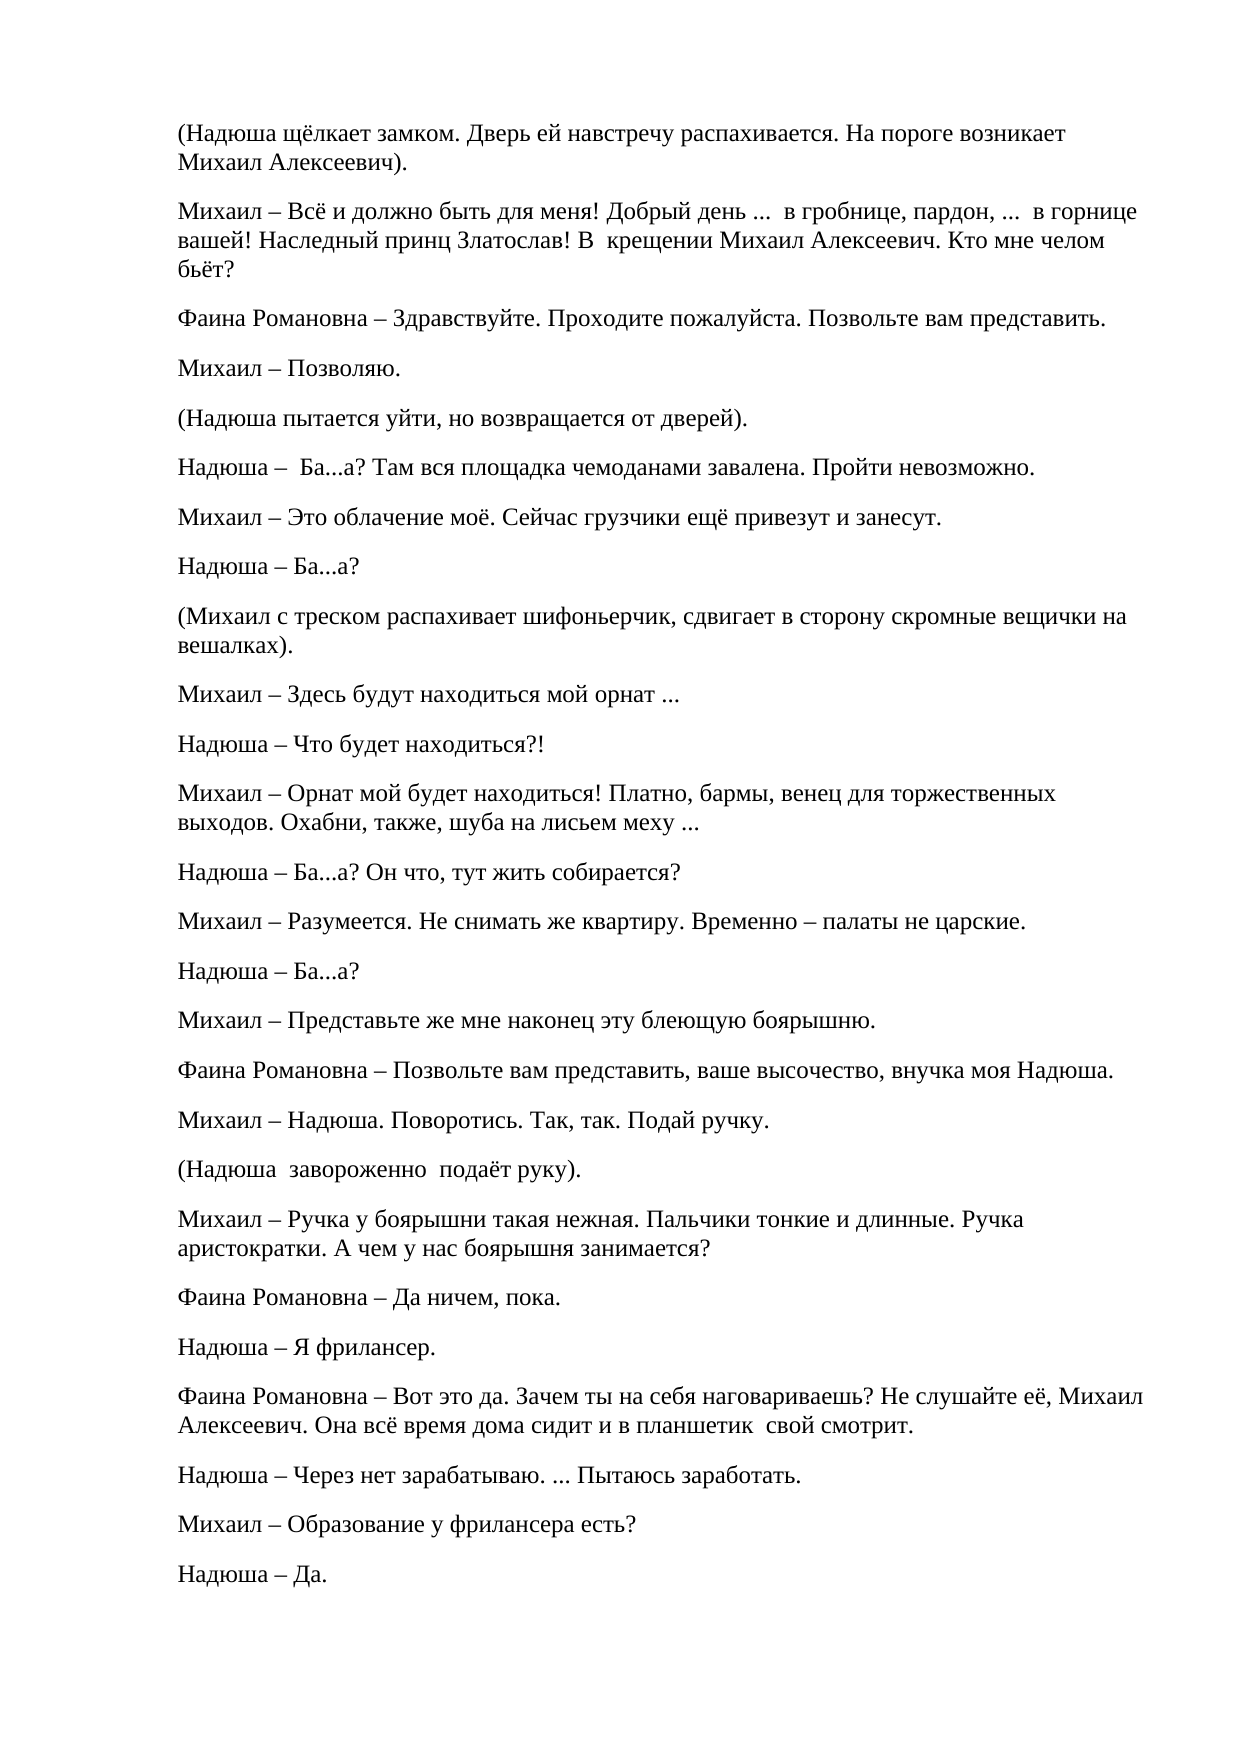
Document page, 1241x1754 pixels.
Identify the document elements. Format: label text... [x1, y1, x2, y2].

text Надюша – Ба...а? [177, 956, 1152, 985]
text Фаина Романовна – Вот это да. Зачем ты на себя наговариваешь? Не слушайте её, Михаил Алексеевич. Она всё время дома сидит и в планшетик свой смотрит. [177, 1381, 1152, 1439]
text Михаил – Здесь будут находиться мой орнат ... [177, 679, 1152, 708]
text Надюша – Ба...а? Там вся площадка чемоданами завалена. Пройти невозможно. [177, 452, 1152, 481]
text Фаина Романовна – Да ничем, пока. [177, 1282, 1152, 1311]
text Надюша – Что будет находиться?! [177, 729, 1152, 758]
text Михаил – Всё и должно быть для меня! Добрый день ... в гробнице, пардон, ... в горнице вашей! Наследный принц Златослав! В крещении Михаил Алексеевич. Кто мне челом бьёт? [177, 196, 1152, 283]
text Фаина Романовна – Позвольте вам представить, ваше высочество, внучка моя Надюша. [177, 1055, 1152, 1084]
text Михаил – Надюша. Поворотись. Так, так. Подай ручку. [177, 1105, 1152, 1133]
text Михаил – Представьте же мне наконец эту блеющую боярышню. [177, 1006, 1152, 1034]
text Надюша – Ба...а? [177, 551, 1152, 580]
text Надюша – Через нет зарабатываю. ... Пытаюсь заработать. [177, 1460, 1152, 1488]
text (Михаил с треском распахивает шифоньерчик, сдвигает в сторону скромные вещички на вешалках). [177, 601, 1152, 658]
text Михаил – Это облачение моё. Сейчас грузчики ещё привезут и занесут. [177, 502, 1152, 531]
text Михаил – Образование у фрилансера есть? [177, 1509, 1152, 1538]
text Надюша – Ба...а? Он что, тут жить собирается? [177, 857, 1152, 886]
text (Надюша пытается уйти, но возвращается от дверей). [177, 403, 1152, 431]
text Надюша – Я фрилансер. [177, 1332, 1152, 1361]
text Михаил – Разумеется. Не снимать же квартиру. Временно – палаты не царские. [177, 906, 1152, 935]
text (Надюша завороженно подаёт руку). [177, 1154, 1152, 1183]
text Михаил – Ручка у боярышни такая нежная. Пальчики тонкие и длинные. Ручка аристократки. А чем у нас боярышня занимается? [177, 1204, 1152, 1261]
text Фаина Романовна – Здравствуйте. Проходите пожалуйста. Позвольте вам представить. [177, 303, 1152, 332]
text Михаил – Орнат мой будет находиться! Платно, бармы, венец для торжественных выходов. Охабни, также, шуба на лисьем меху ... [177, 778, 1152, 836]
text Надюша – Да. [177, 1559, 1152, 1588]
text (Надюша щёлкает замком. Дверь ей навстречу распахивается. На пороге возникает Михаил Алексеевич). [177, 118, 1152, 176]
text Михаил – Позволяю. [177, 353, 1152, 382]
